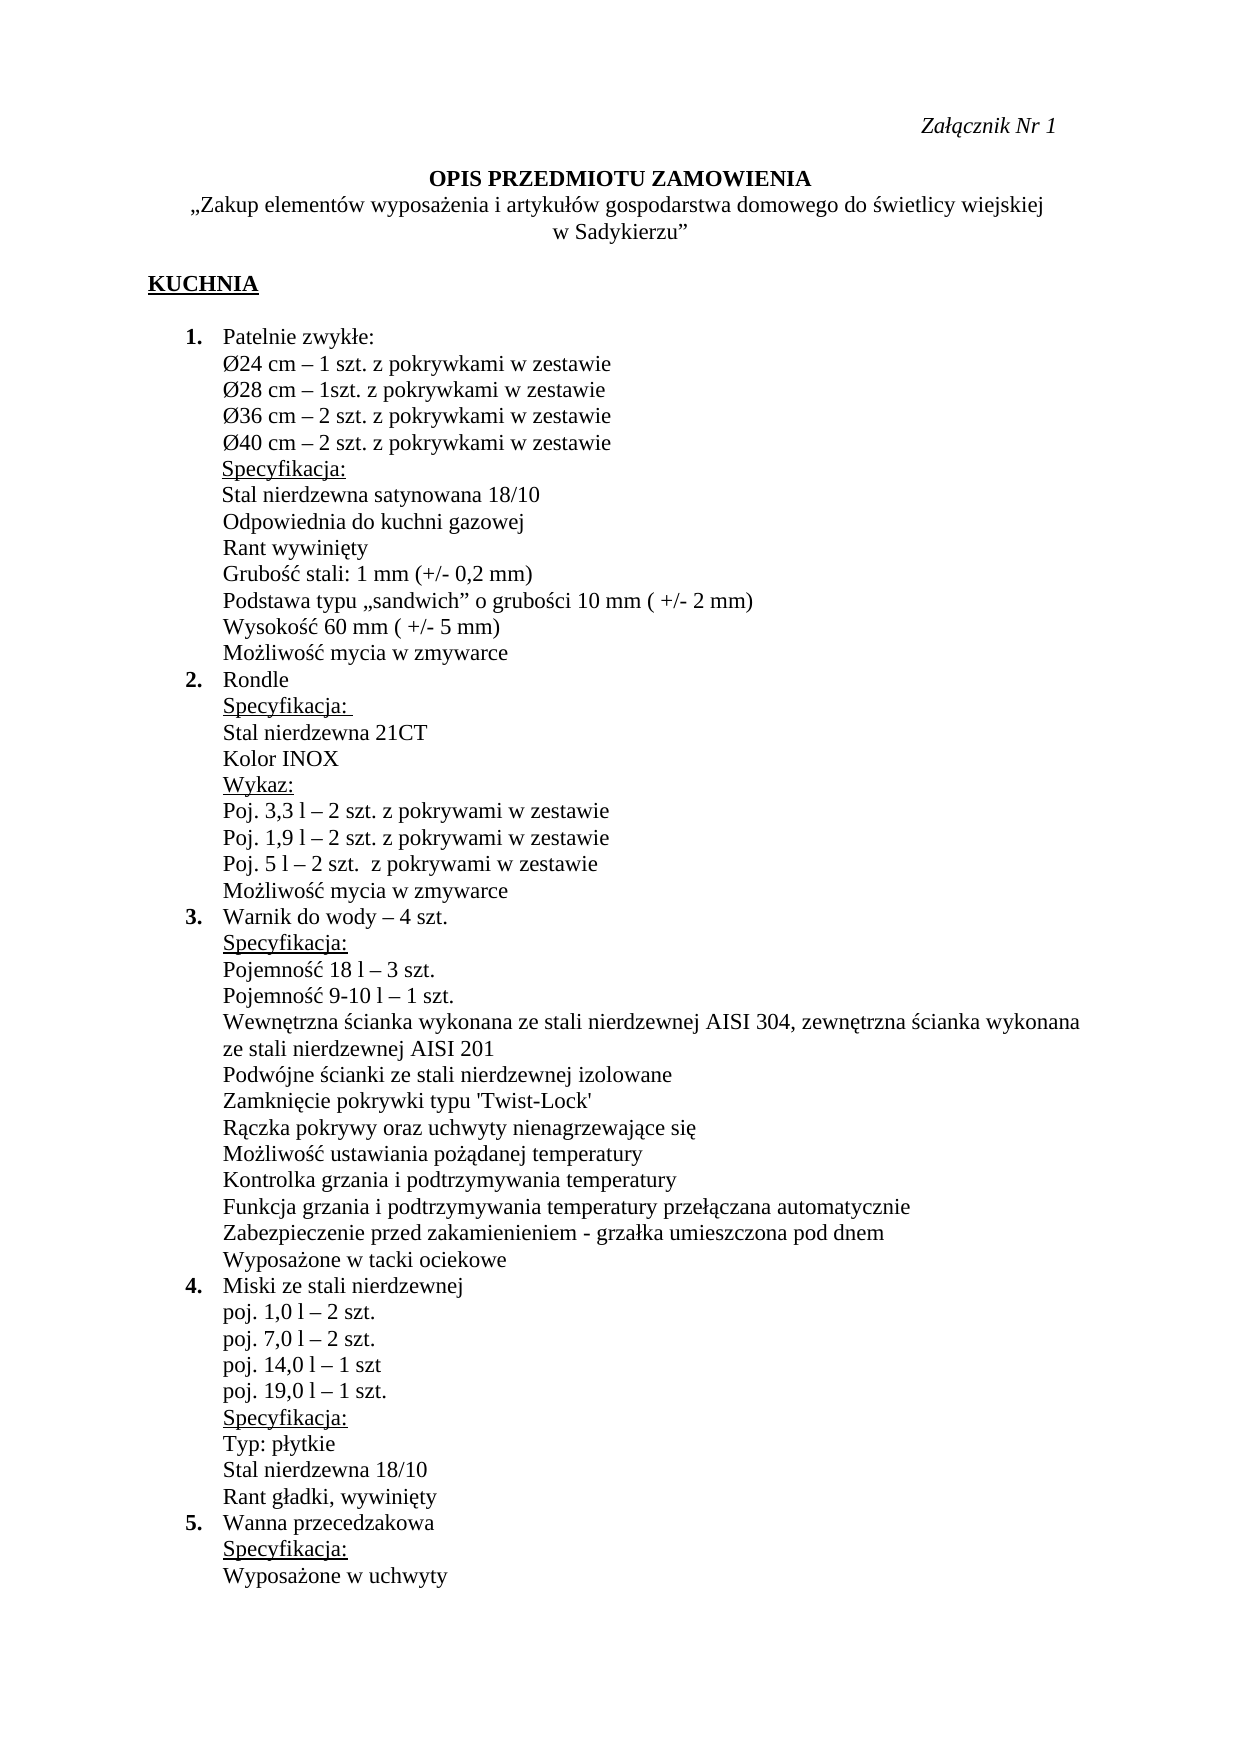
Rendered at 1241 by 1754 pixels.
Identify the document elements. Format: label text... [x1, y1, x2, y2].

list Podstawa typu „sandwich” o grubości 10 mm ( +/- 2 mm) [223, 587, 1093, 613]
list Rant gładki, wywinięty [223, 1483, 1093, 1509]
list Typ: płytkie [223, 1430, 1093, 1456]
list Specyfikacja: [223, 1404, 1093, 1430]
list Wyposażone w tacki ociekowe [223, 1246, 1093, 1272]
list Ø40 cm – 2 szt. z pokrywkami w zestawie [223, 429, 1093, 455]
list Wykaz: [223, 771, 1093, 798]
list poj. 19,0 l – 1 szt. [223, 1377, 1093, 1404]
list Stal nierdzewna 21CT [223, 718, 1093, 745]
list Wyposażone w uchwyty [223, 1562, 1093, 1588]
list Pojemność 18 l – 3 szt. [223, 956, 1093, 982]
list Stal nierdzewna 18/10 [223, 1456, 1093, 1483]
list Funkcja grzania i podtrzymywania temperatury przełączana automatycznie [223, 1193, 1093, 1219]
list Poj. 3,3 l – 2 szt. z pokrywami w zestawie [223, 798, 1093, 824]
list Kontrolka grzania i podtrzymywania temperatury [223, 1167, 1093, 1193]
list Grubość stali: 1 mm (+/- 0,2 mm) [223, 560, 1093, 587]
list Patelnie zwykłe: [185, 323, 1093, 349]
list Rondle [185, 666, 1093, 692]
list Wanna przecedzakowa [185, 1509, 1093, 1536]
list Możliwość ustawiania pożądanej temperatury [223, 1140, 1093, 1167]
list Poj. 1,9 l – 2 szt. z pokrywami w zestawie [223, 824, 1093, 850]
list Specyfikacja: [223, 1536, 1093, 1562]
list Rączka pokrywy oraz uchwyty nienagrzewające się [223, 1114, 1093, 1140]
list Wysokość 60 mm ( +/- 5 mm) [223, 613, 1093, 639]
list Możliwość mycia w zmywarce [223, 877, 1093, 903]
list Specyfikacja: [223, 692, 1093, 718]
list Pojemność 9-10 l – 1 szt. [223, 982, 1093, 1008]
list poj. 7,0 l – 2 szt. [223, 1325, 1093, 1351]
list Warnik do wody – 4 szt. [185, 903, 1093, 929]
list Specyfikacja: [223, 929, 1093, 956]
list poj. 1,0 l – 2 szt. [223, 1298, 1093, 1325]
list Kolor INOX [223, 745, 1093, 771]
list Podwójne ścianki ze stali nierdzewnej izolowane [223, 1061, 1093, 1087]
list Rant wywinięty [223, 534, 1093, 560]
text „Zakup elementów wyposażenia i artykułów gospodarstwa domowego do świetlicy wiejskiej w Sadykierzu” [148, 191, 1093, 244]
list Odpowiednia do kuchni gazowej [223, 508, 1093, 534]
list Możliwość mycia w zmywarce [223, 639, 1093, 666]
list Ø28 cm – 1szt. z pokrywkami w zestawie [223, 376, 1093, 402]
text KUCHNIA [148, 271, 1093, 297]
list Miski ze stali nierdzewnej [185, 1272, 1093, 1298]
list Ø24 cm – 1 szt. z pokrywkami w zestawie [223, 349, 1093, 376]
list Zabezpieczenie przed zakamienieniem - grzałka umieszczona pod dnem [223, 1219, 1093, 1246]
list Specyfikacja: [221, 455, 1093, 481]
list Ø36 cm – 2 szt. z pokrywkami w zestawie [223, 402, 1093, 429]
text Załącznik Nr 1 [148, 112, 1093, 139]
list Wewnętrzna ścianka wykonana ze stali nierdzewnej AISI 304, zewnętrzna ścianka wykonana ze stali nierdzewnej AISI 201 [223, 1008, 1093, 1061]
text OPIS PRZEDMIOTU ZAMOWIENIA [148, 165, 1093, 191]
list Zamknięcie pokrywki typu 'Twist-Lock' [223, 1087, 1093, 1114]
list poj. 14,0 l – 1 szt [223, 1351, 1093, 1377]
list Poj. 5 l – 2 szt. z pokrywami w zestawie [223, 850, 1093, 877]
list Stal nierdzewna satynowana 18/10 [221, 481, 1093, 508]
